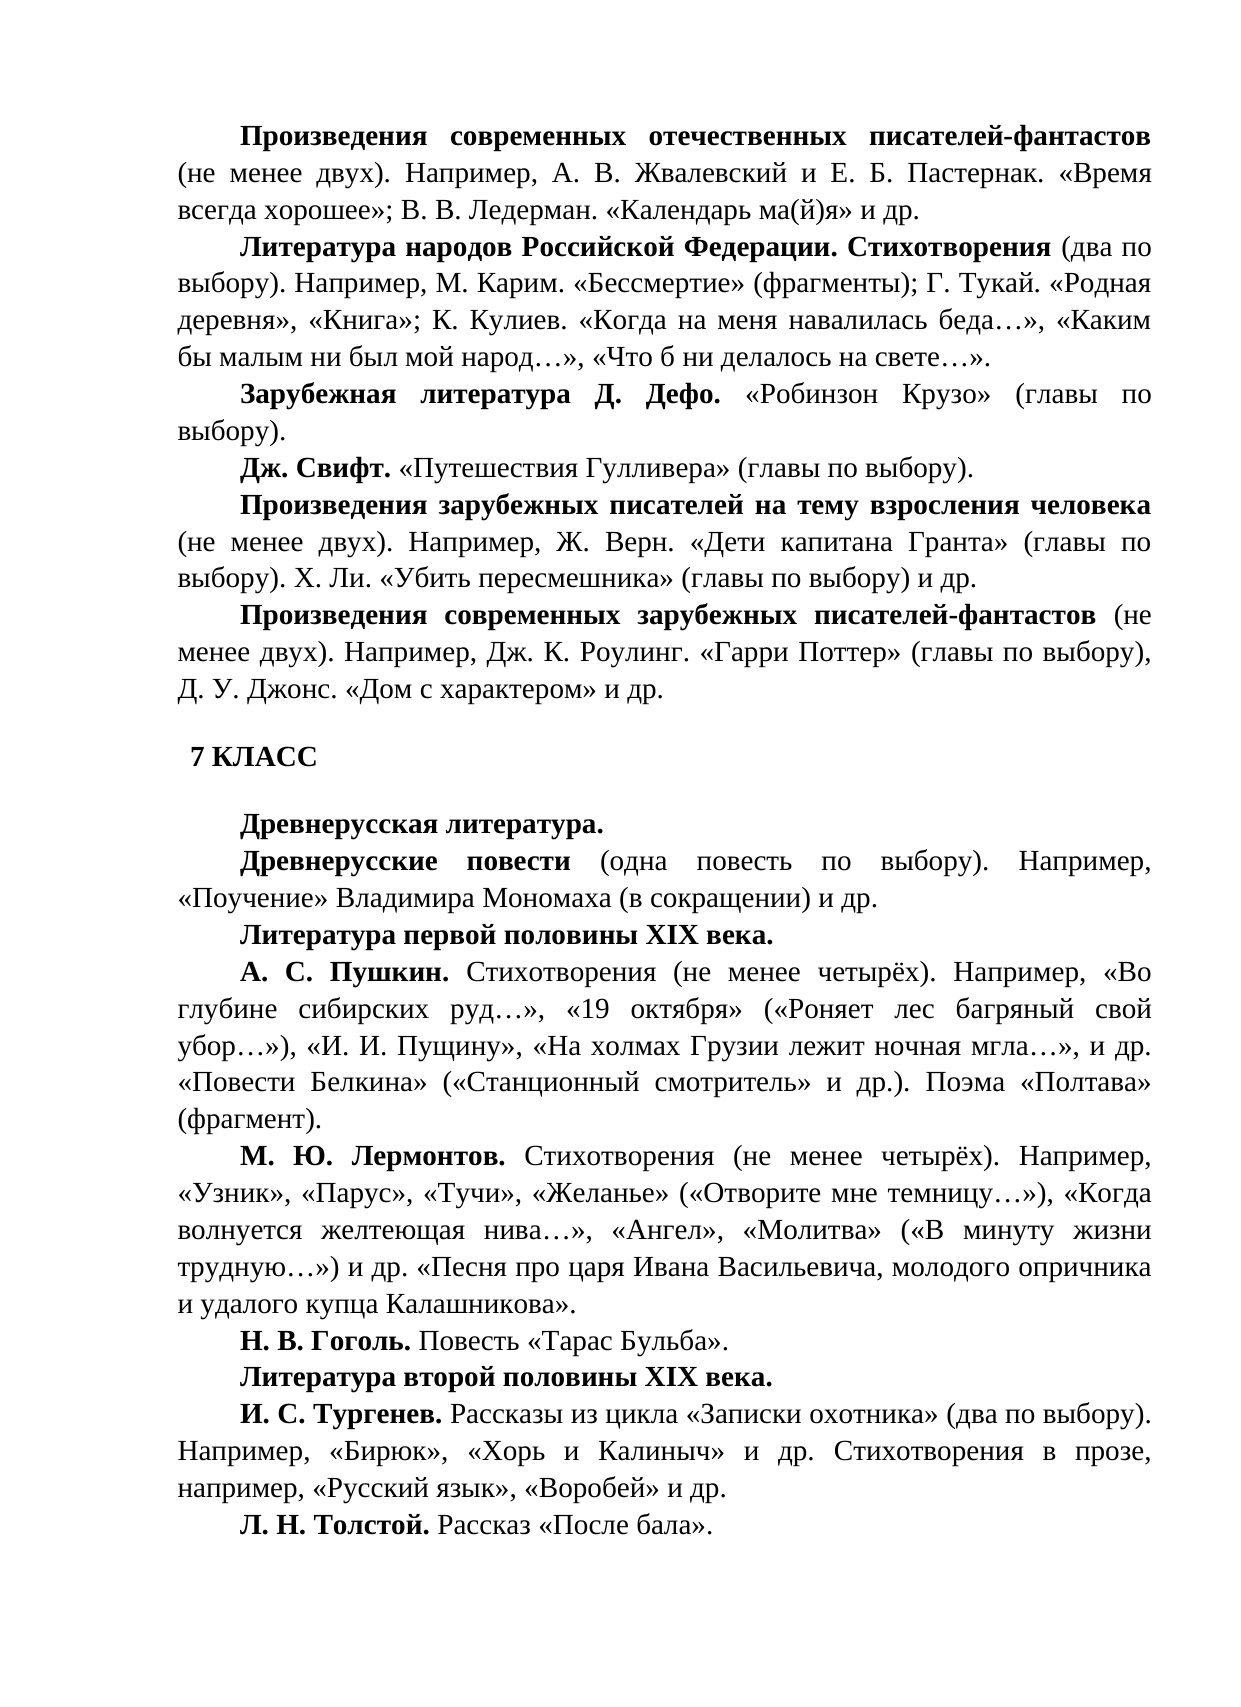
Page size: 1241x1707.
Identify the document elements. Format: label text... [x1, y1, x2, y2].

text Литература первой половины XIX века. [177, 917, 1152, 951]
text Древнерусские повести ‌(одна повесть по выбору). Например, «Поучение» Владимира Мономаха (в сокращении) и др.‌‌ [177, 843, 1152, 914]
text Древнерусская литература. [177, 806, 1152, 840]
text Произведения современных отечественных писателей-фантастов ‌(не менее двух). Например, А. В. Жвалевский и Е. Б. Пастернак. «Время всегда хорошее»; В. В. Ледерман. «Календарь ма(й)я» и др.‌‌ [177, 118, 1152, 225]
text Л. Н. Толстой. Рассказ «После бала». [177, 1507, 1152, 1541]
text Произведения зарубежных писателей на тему взросления человека ‌(не менее двух). Например, Ж. Верн. «Дети капитана Гранта» (главы по выбору). Х. Ли. «Убить пересмешника» (главы по выбору) и др.‌‌ [177, 487, 1152, 594]
text А. С. Пушкин. Стихотворения ‌(не менее четырёх). Например, «Во глубине сибирских руд…», «19 октября» («Роняет лес багряный свой убор…»), «И. И. Пущину», «На холмах Грузии лежит ночная мгла…», и др.‌‌ «Повести Белкина» ‌(«Станционный смотритель» и др.).‌‌ Поэма «Полтава»‌ (фрагмент).‌‌ [177, 954, 1152, 1135]
text М. Ю. Лермонтов. Стихотворения ‌(не менее четырёх). Например, «Узник», «Парус», «Тучи», «Желанье» («Отворите мне темницу…»), «Когда волнуется желтеющая нива…», «Ангел», «Молитва» («В минуту жизни трудную…») и др.‌‌ «Песня про царя Ивана Васильевича, молодого опричника и удалого купца Калашникова». [177, 1138, 1152, 1319]
text Н. В. Гоголь. Повесть «Тарас Бульба». [177, 1323, 1152, 1356]
text Произведения современных зарубежных писателей-фантастов ‌(не менее двух). Например, Дж. К. Роулинг. «Гарри Поттер» (главы по выбору), Д. У. Джонс. «Дом с характером» и др.‌‌ [177, 597, 1152, 705]
text Зарубежная литература Д. Дефо. «Робинзон Крузо» ‌(главы по выбору).‌‌ [177, 376, 1152, 447]
text 7 КЛАСС [190, 739, 1152, 772]
text Литература второй половины XIX века. [177, 1359, 1152, 1393]
text И. С. Тургенев. Рассказы из цикла «Записки охотника» ‌(два по выбору). Например, «Бирюк», «Хорь и Калиныч» и др.‌‌ Стихотворения в прозе, ‌например, «Русский язык», «Воробей» и др.‌‌ [177, 1396, 1152, 1504]
text Дж. Свифт. «Путешествия Гулливера» ‌(главы по выбору).‌‌ [177, 450, 1152, 483]
text Литература народов Российской Федерации. Стихотворения ‌(два по выбору). Например, М. Карим. «Бессмертие» (фрагменты); Г. Тукай. «Родная деревня», «Книга»; К. Кулиев. «Когда на меня навалилась беда…», «Каким бы малым ни был мой народ…», «Что б ни делалось на свете…».‌‌ [177, 229, 1152, 373]
